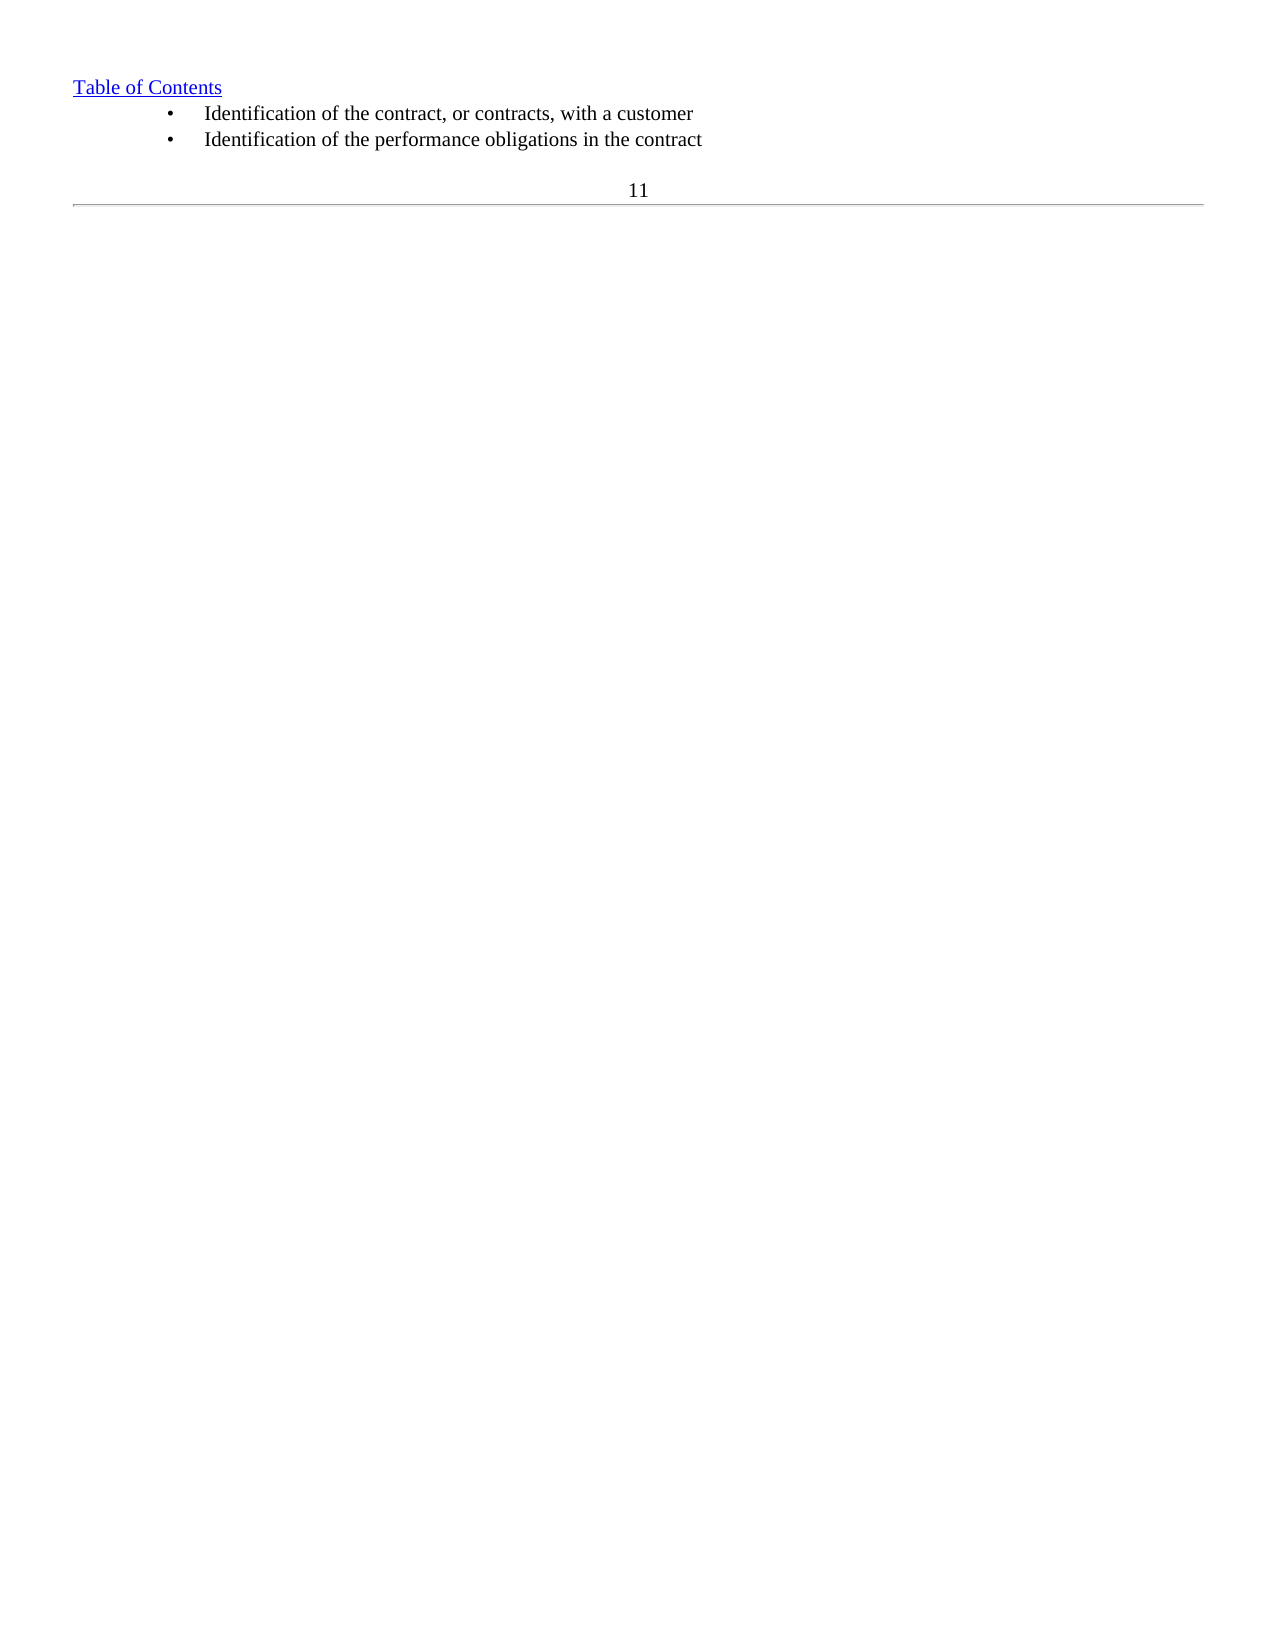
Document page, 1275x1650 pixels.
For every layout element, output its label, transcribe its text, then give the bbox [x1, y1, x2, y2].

text 11 [73, 178, 648, 202]
list Identification of the contract, or contracts, with a customer [167, 101, 1203, 125]
list Identification of the performance obligations in the contract [167, 127, 1203, 151]
